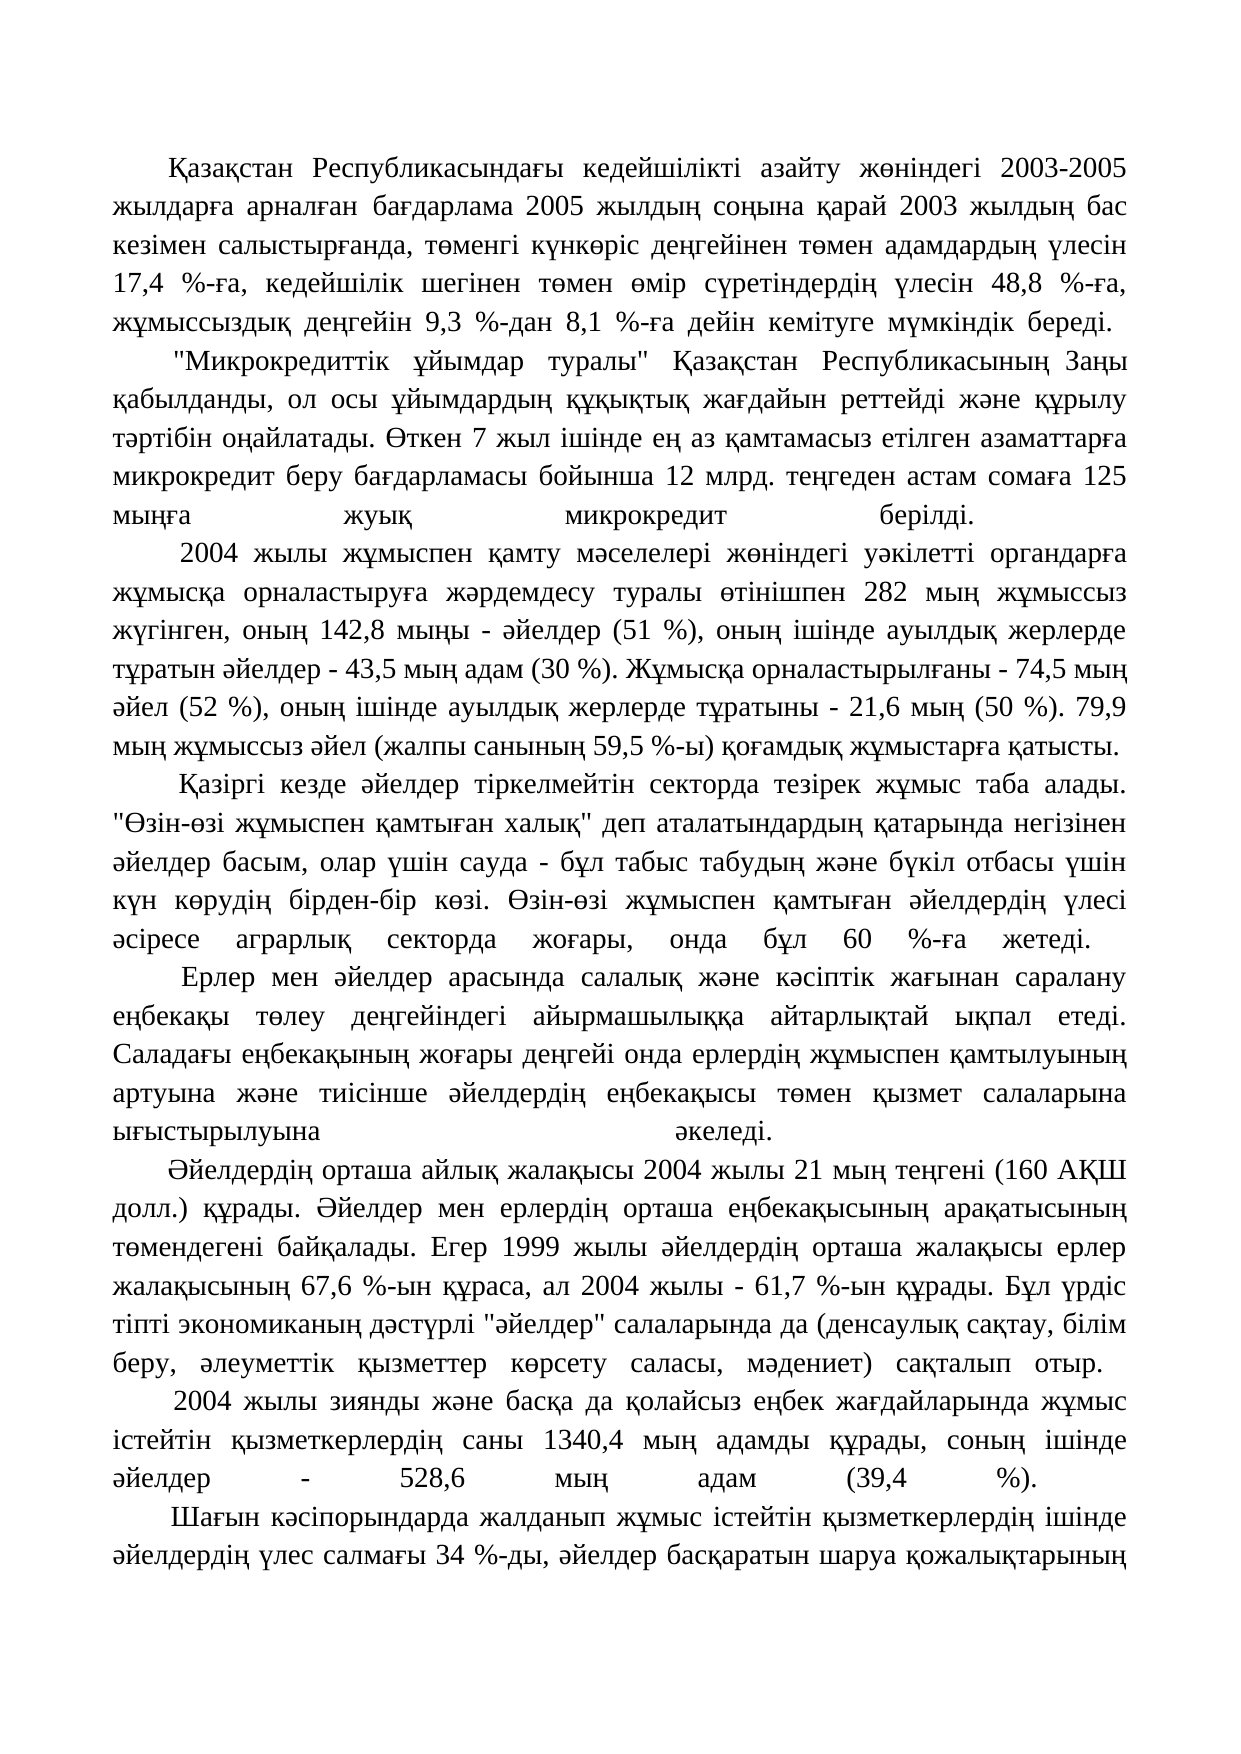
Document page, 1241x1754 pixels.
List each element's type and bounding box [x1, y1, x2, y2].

text [112, 150, 1128, 1571]
